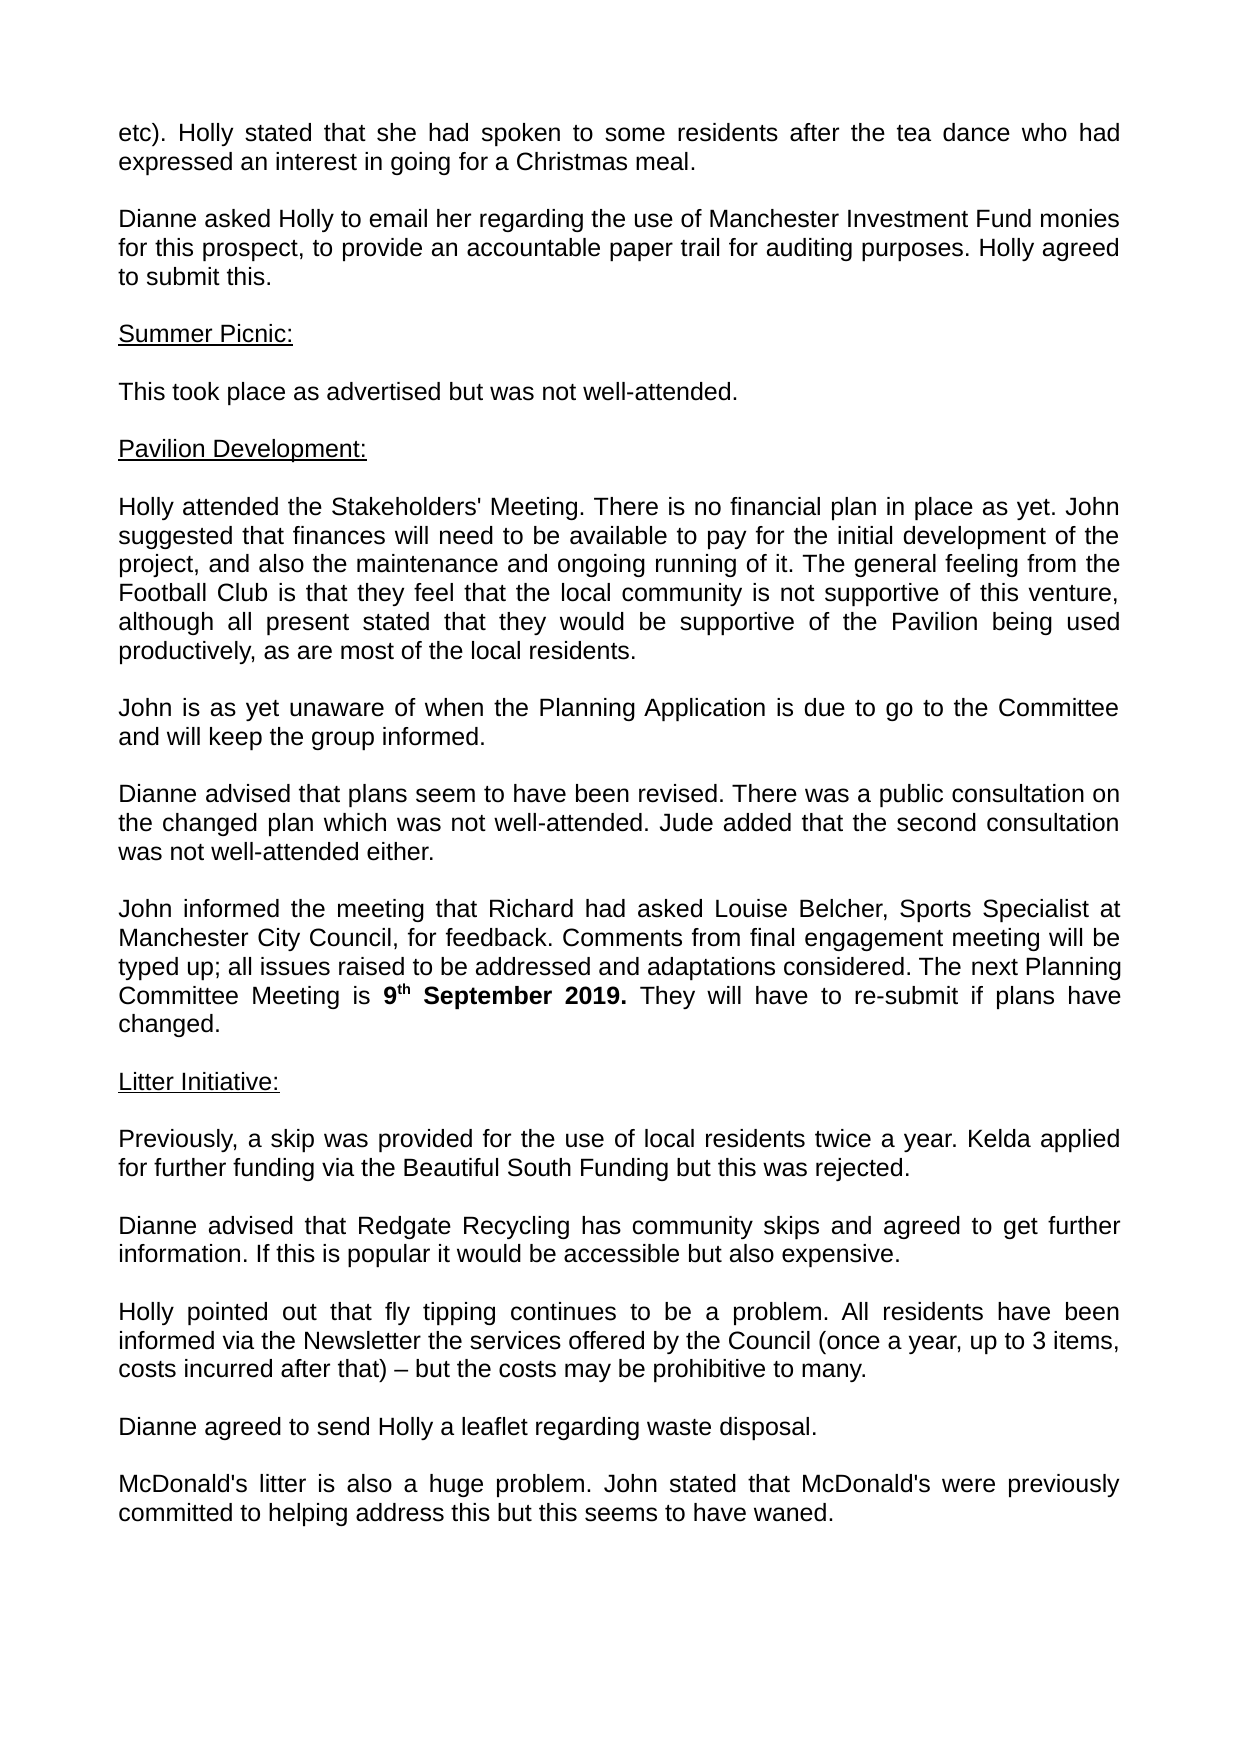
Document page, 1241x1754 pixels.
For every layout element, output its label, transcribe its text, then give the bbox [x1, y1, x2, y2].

text Litter Initiative: [118, 1067, 1122, 1096]
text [118, 118, 1122, 176]
text Dianne agreed to send Holly a leaflet regarding waste disposal. [118, 1412, 1122, 1441]
text Dianne asked Holly to email her regarding the use of Manchester Investment Fund monies for this prospect, to provide an accountable paper trail for auditing purposes. Holly agreed to submit this. [118, 204, 1122, 291]
text John informed the meeting that Richard had asked Louise Belcher, Sports Specialist at Manchester City Council, for feedback. Comments from final engagement meeting will be typed up; all issues raised to be addressed and adaptations considered. The next Planning Committee Meeting is 9th September 2019. They will have to re-submit if plans have changed. [118, 894, 1122, 1038]
text Previously, a skip was provided for the use of local residents twice a year. Kelda applied for further funding via the Beautiful South Funding but this was rejected. [118, 1124, 1122, 1182]
text McDonald's litter is also a huge problem. John stated that McDonald's were previously committed to helping address this but this seems to have waned. [118, 1469, 1122, 1527]
text Holly pointed out that fly tipping continues to be a problem. All residents have been informed via the Newsletter the services offered by the Council (once a year, up to 3 items, costs incurred after that) – but the costs may be prohibitive to many. [118, 1297, 1122, 1383]
text This took place as advertised but was not well-attended. [118, 377, 1122, 406]
text Pavilion Development: [118, 434, 1122, 463]
text Holly attended the Stakeholders' Meeting. There is no financial plan in place as yet. John suggested that finances will need to be available to pay for the initial development of the project, and also the maintenance and ongoing running of it. The general feeling from the Football Club is that they feel that the local community is not supportive of this venture, although all present stated that they would be supportive of the Pavilion being used productively, as are most of the local residents. [118, 492, 1122, 664]
text Dianne advised that Redgate Recycling has community skips and agreed to get further information. If this is popular it would be accessible but also expensive. [118, 1211, 1122, 1268]
text John is as yet unaware of when the Planning Application is due to go to the Committee and will keep the group informed. [118, 693, 1122, 751]
text Dianne advised that plans seem to have been revised. There was a public consultation on the changed plan which was not well-attended. Jude added that the second consultation was not well-attended either. [118, 779, 1122, 866]
text Summer Picnic: [118, 319, 1122, 348]
